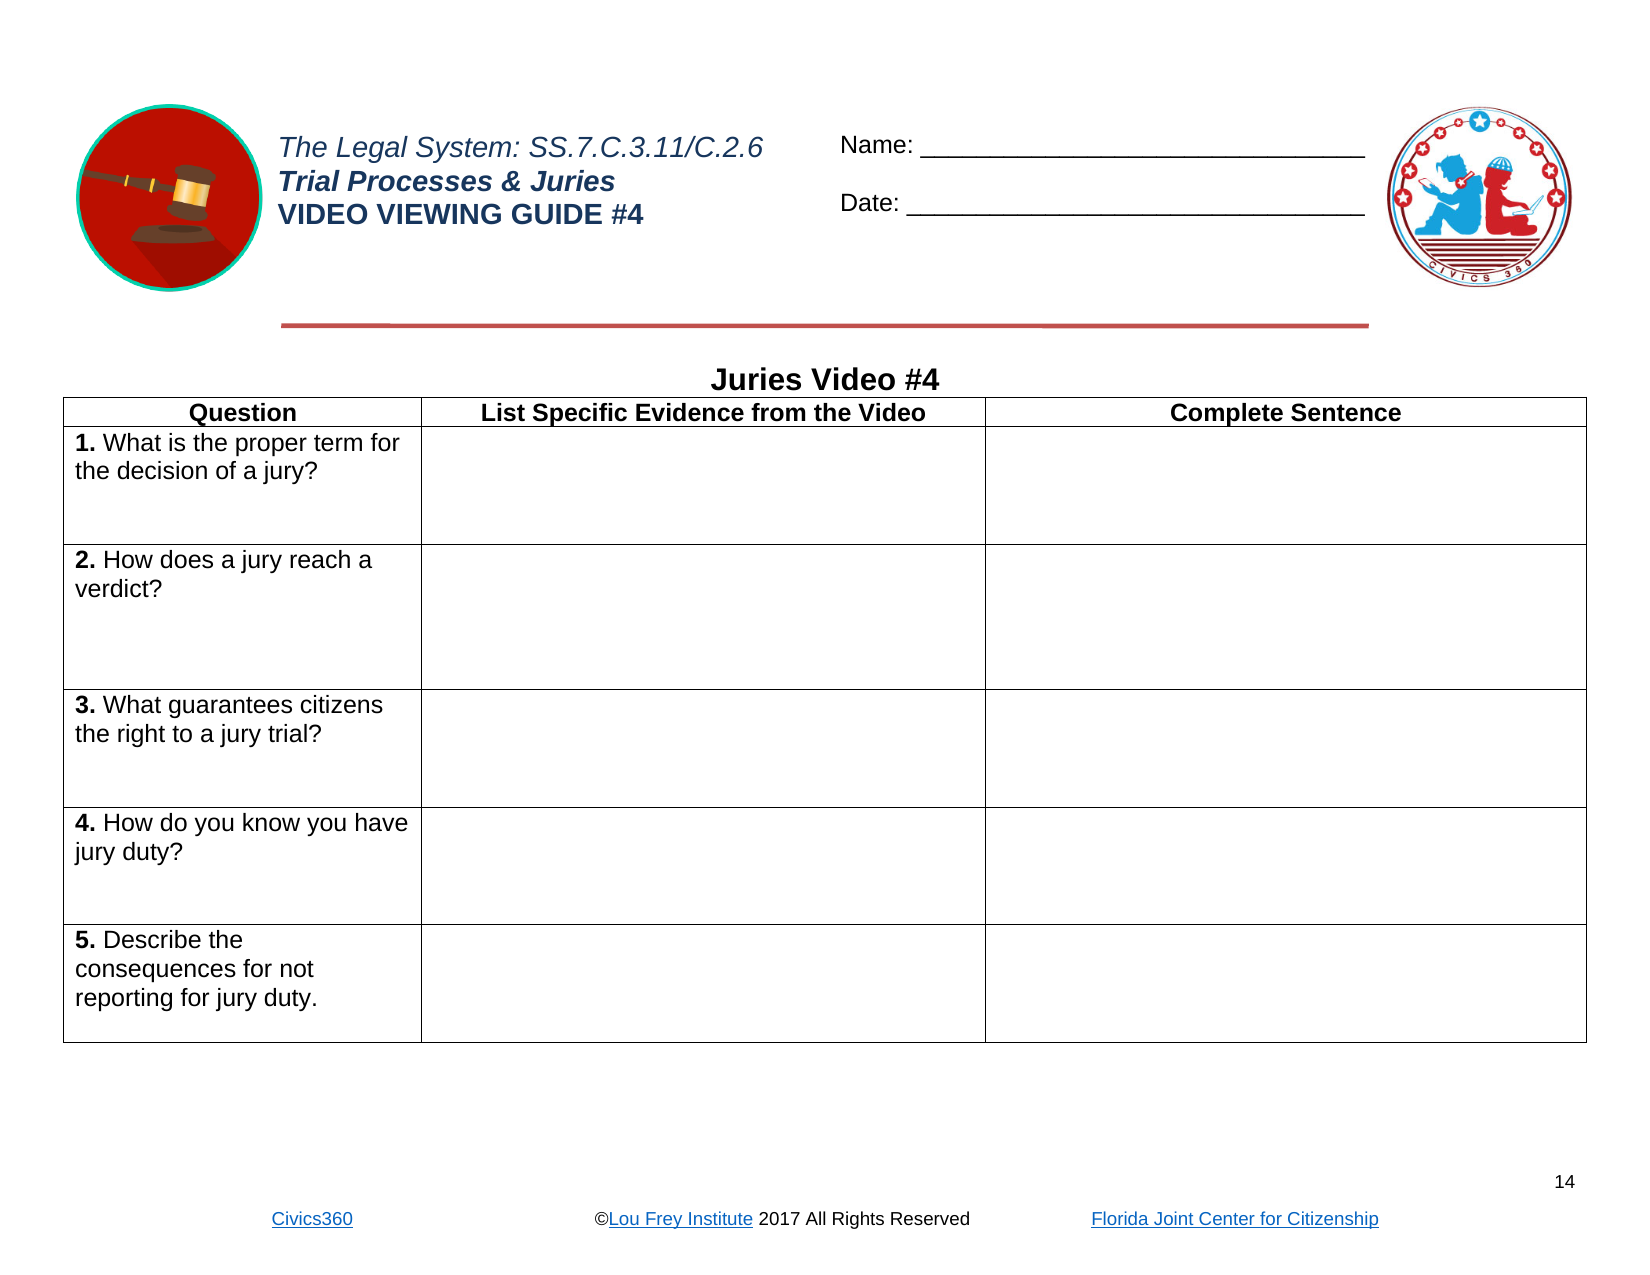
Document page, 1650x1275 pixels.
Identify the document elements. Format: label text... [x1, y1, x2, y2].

table_cell [422, 925, 985, 1042]
table_cell [422, 808, 985, 924]
table_cell 5. Describe the consequences for not reporting for jury duty. [64, 925, 421, 1042]
table_cell 2. How does a jury reach a verdict? [64, 545, 421, 689]
picture [1383, 103, 1575, 292]
table_header List Specific Evidence from the Video [422, 398, 985, 426]
text Juries Video #4 [75, 361, 1575, 397]
table_cell [986, 925, 1586, 1042]
table_cell [986, 545, 1586, 689]
table_cell 3. What guarantees citizens the right to a jury trial? [64, 690, 421, 807]
table_cell [422, 427, 985, 544]
table_cell [422, 545, 985, 689]
table_cell [986, 690, 1586, 807]
table_cell 1. What is the proper term for the decision of a jury? [64, 427, 421, 544]
table_header Question [64, 398, 421, 426]
table_cell [986, 808, 1586, 924]
picture [75, 103, 263, 292]
table_cell [986, 427, 1586, 544]
table_header Complete Sentence [986, 398, 1586, 426]
table_cell [422, 690, 985, 807]
table_cell 4. How do you know you have jury duty? [64, 808, 421, 924]
